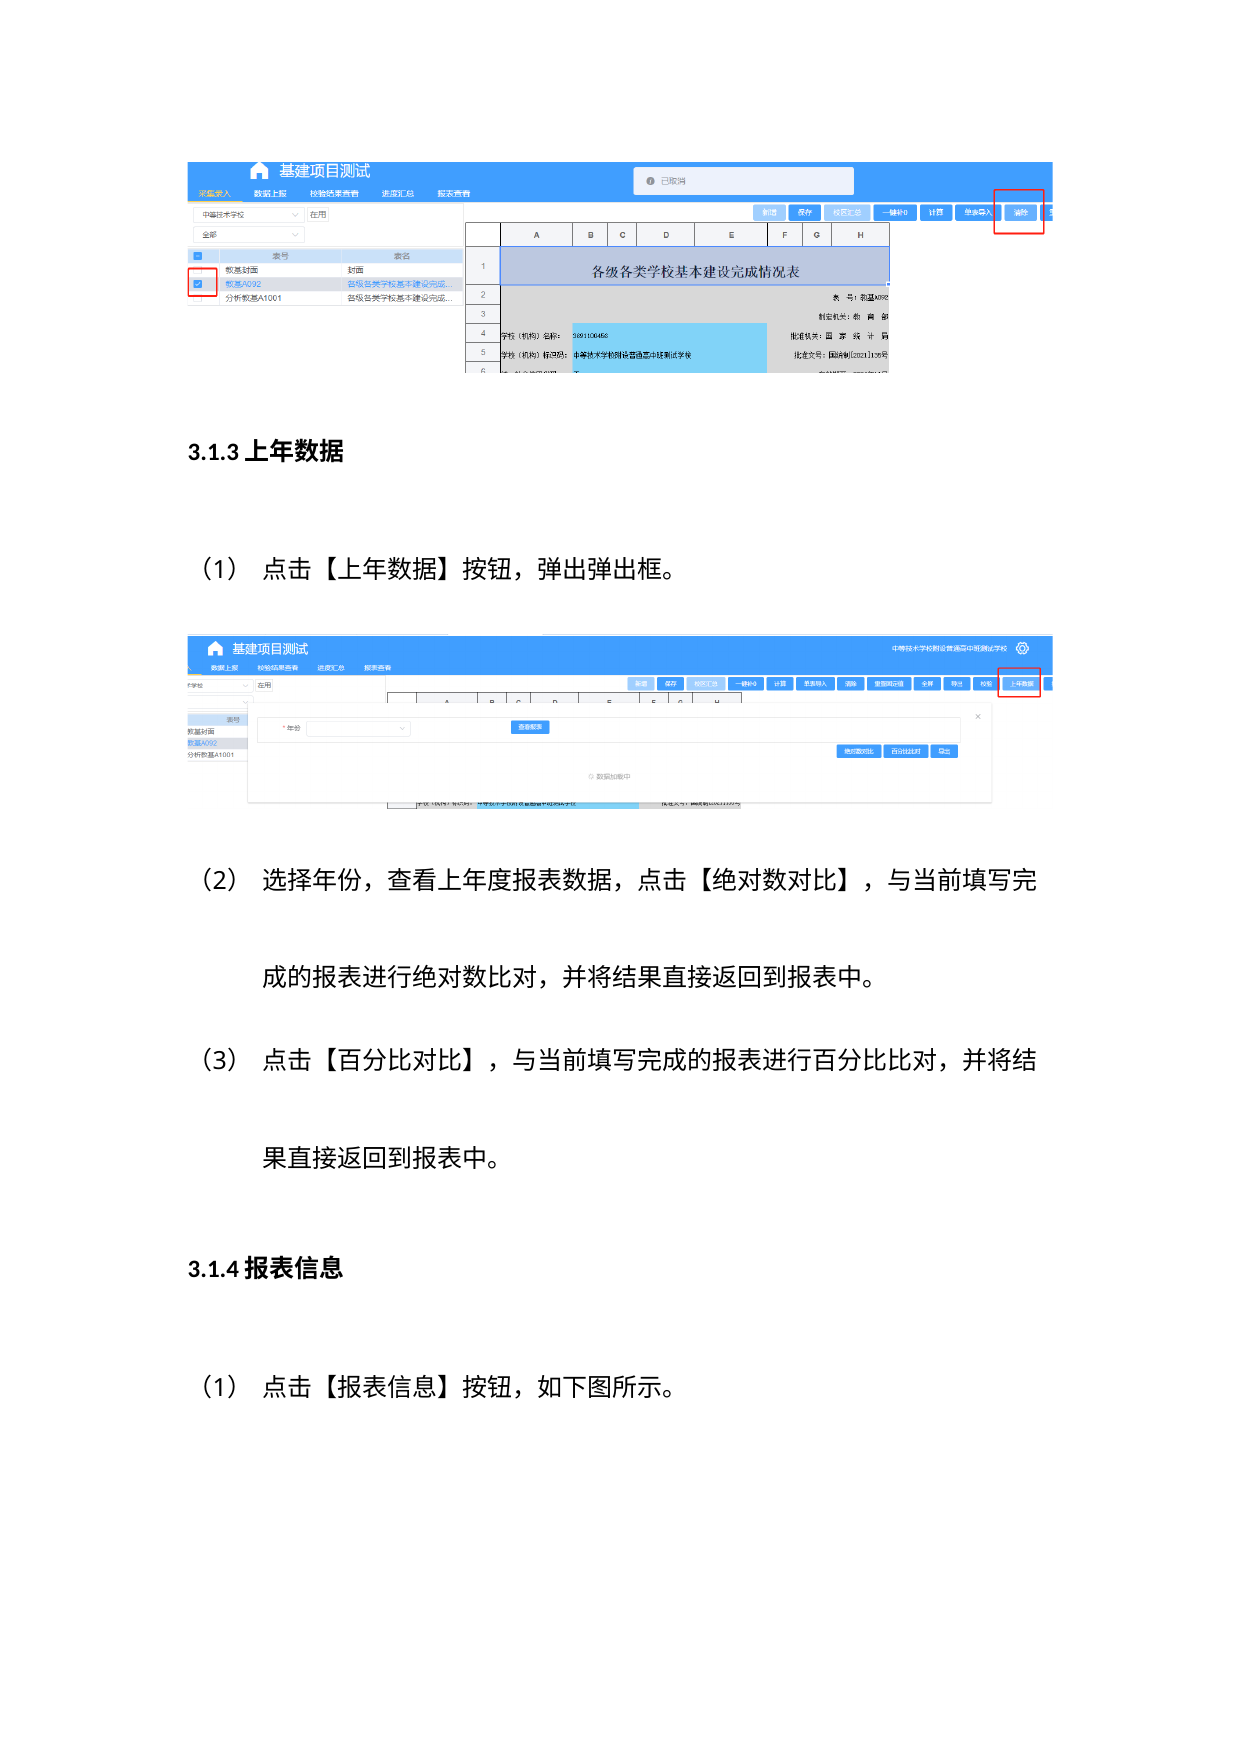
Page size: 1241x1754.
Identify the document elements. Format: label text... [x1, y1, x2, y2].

list 点击【百分比对比】，与当前填写完成的报表进行百分比比对，并将结果直接返回到报表中。 [187, 1026, 1053, 1189]
list 选择年份，查看上年度报表数据，点击【绝对数对比】，与当前填写完成的报表进行绝对数比对，并将结果直接返回到报表中。 [187, 846, 1053, 1008]
picture [187, 634, 1053, 809]
picture [187, 162, 1053, 373]
list 点击【上年数据】按钮，弹出弹出框。 [187, 535, 1053, 600]
subtitle 3.1.4报表信息 [187, 1234, 1053, 1299]
subtitle 3.1.3上年数据 [187, 417, 1053, 482]
list 点击【报表信息】按钮，如下图所示。 [187, 1353, 1053, 1418]
